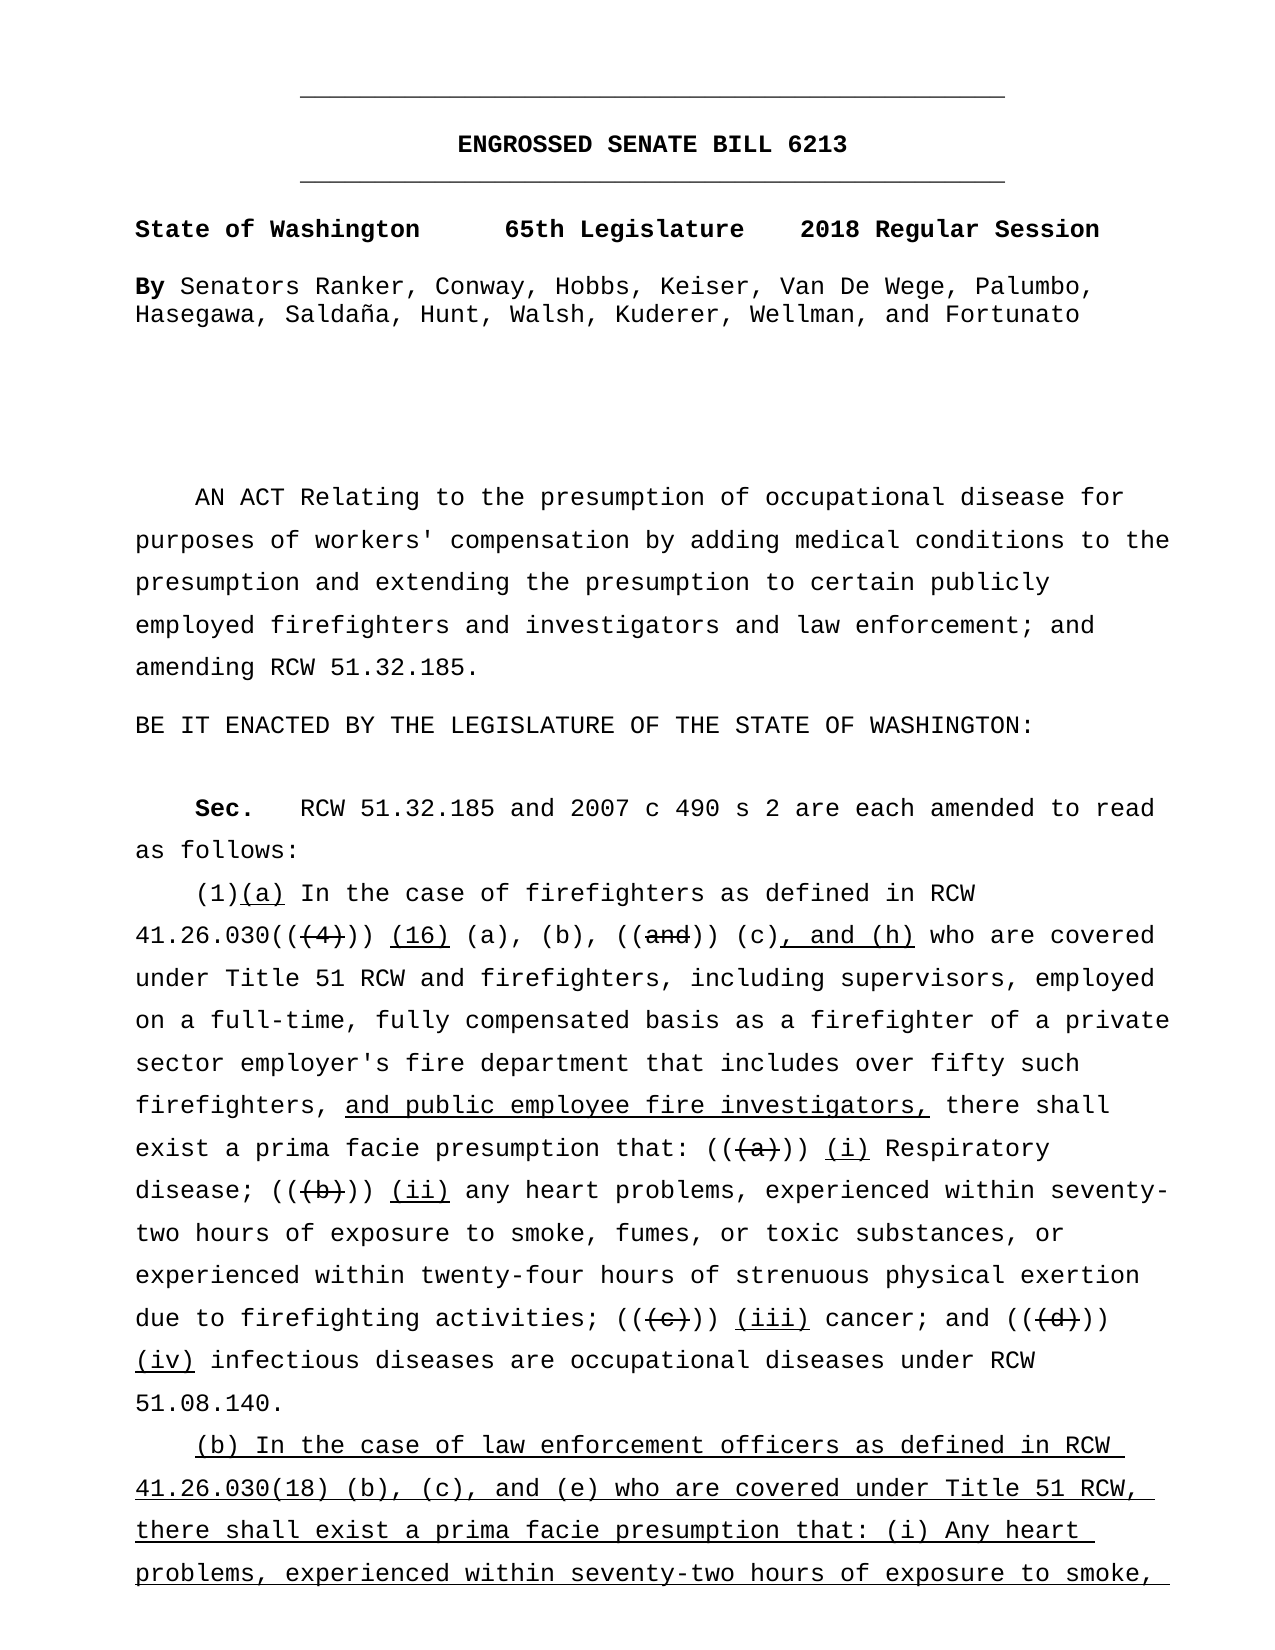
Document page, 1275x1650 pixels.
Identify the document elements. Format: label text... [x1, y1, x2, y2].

text AN ACT Relating to the presumption of occupational disease for purposes of workers' compensation by adding medical conditions to the presumption and extending the presumption to certain publicly employed firefighters and investigators and law enforcement; and amending RCW 51.32.185. [135, 472, 1170, 684]
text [135, 1420, 1170, 1584]
text By Senators Ranker, Conway, Hobbs, Keiser, Van De Wege, Palumbo, Hasegawa, Saldaña, Hunt, Walsh, Kuderer, Wellman, and Fortunato [135, 273, 1170, 330]
text (1)(a) In the case of firefighters as defined in RCW 41.26.030(((4))) (16) (a), (b), ((and)) (c), and (h) who are covered under Title 51 RCW and firefighters, including supervisors, employed on a full-time, fully compensated basis as a firefighter of a private sector employer's fire department that includes over fifty such firefighters, and public employee fire investigators, there shall exist a prima facie presumption that: (((a))) (i) Respiratory disease; (((b))) (ii) any heart problems, experienced within seventy-two hours of exposure to smoke, fumes, or toxic substances, or experienced within twenty-four hours of strenuous physical exertion due to firefighting activities; (((c))) (iii) cancer; and (((d))) (iv) infectious diseases are occupational diseases under RCW 51.08.140. [135, 867, 1170, 1420]
text _______________________________________________ [135, 75, 1170, 103]
text _______________________________________________ [135, 160, 1170, 188]
text Sec. RCW 51.32.185 and 2007 c 490 s 2 are each amended to read as follows: [135, 782, 1170, 867]
text BE IT ENACTED BY THE LEGISLATURE OF THE STATE OF WASHINGTON: [135, 712, 1170, 741]
text ENGROSSED SENATE BILL 6213 [135, 132, 1170, 160]
text State of Washington 65th Legislature 2018 Regular Session [135, 217, 1170, 245]
